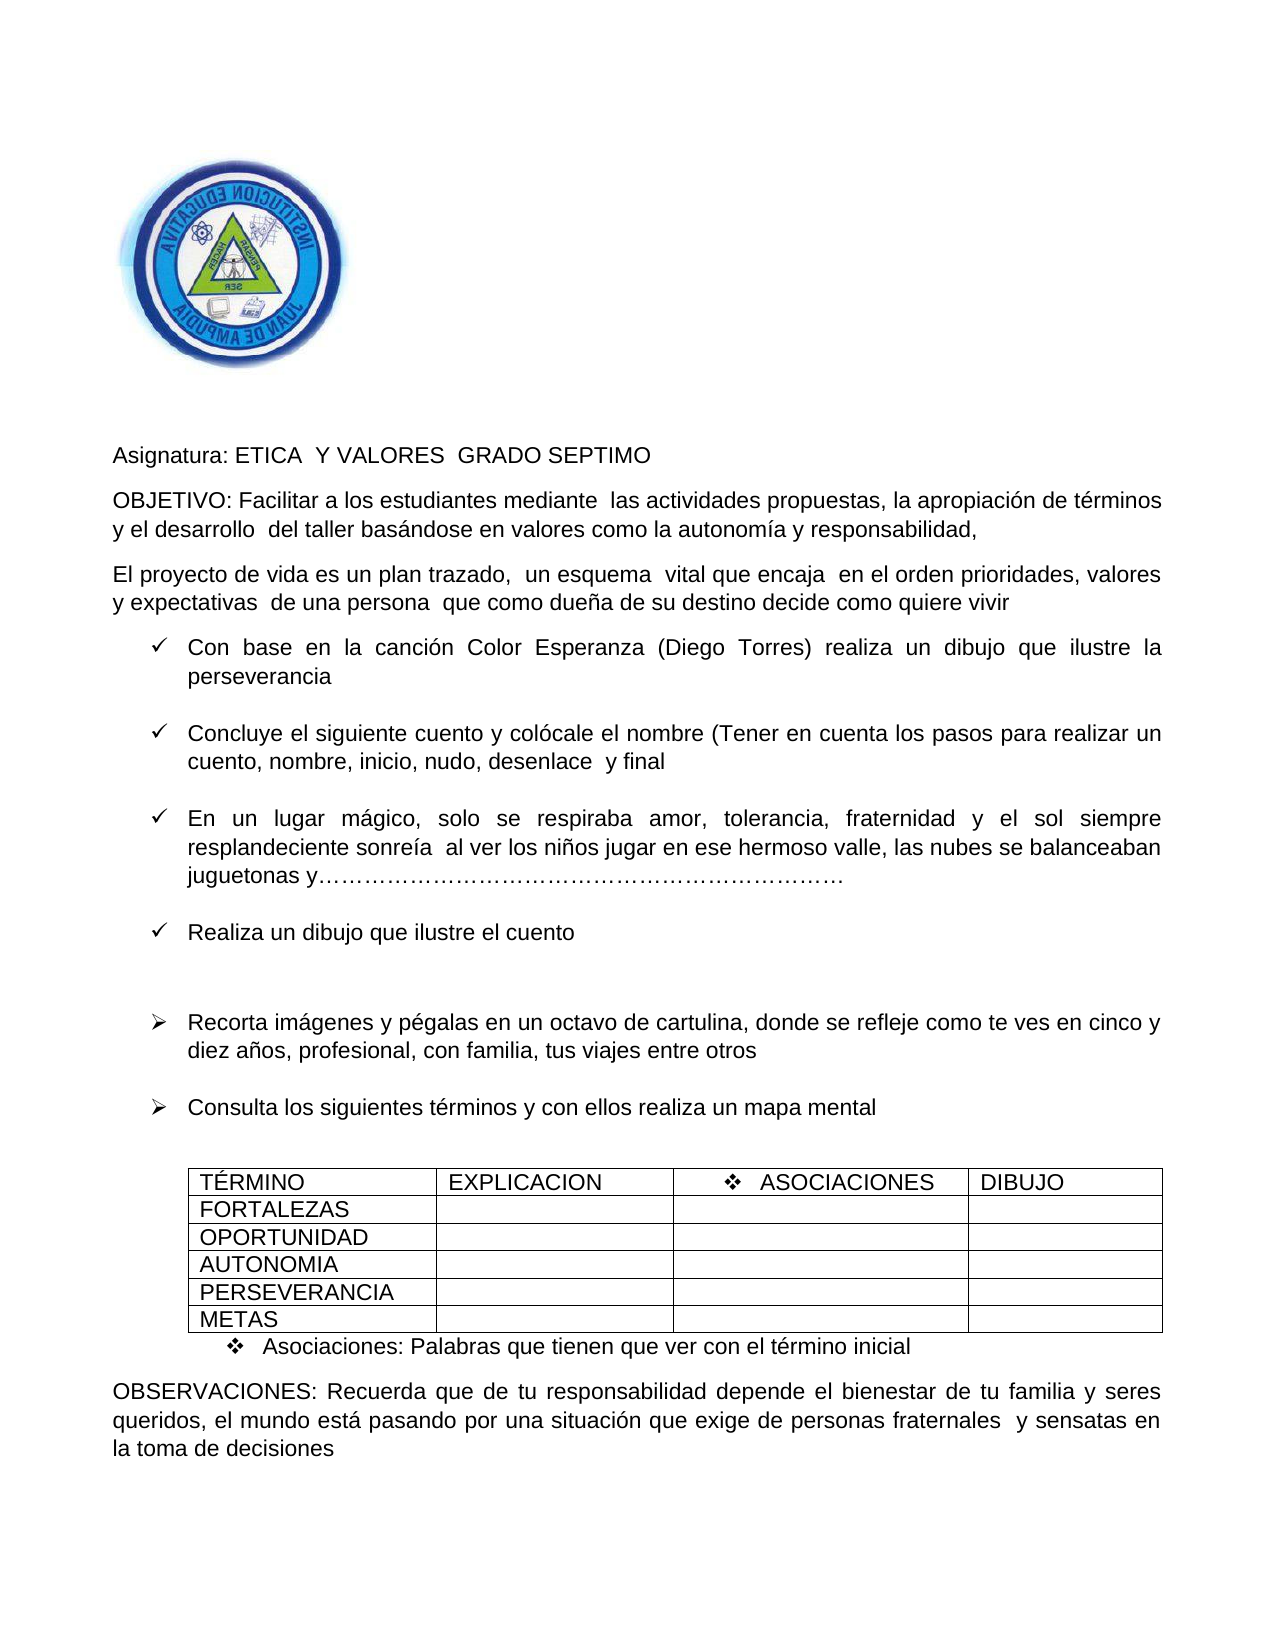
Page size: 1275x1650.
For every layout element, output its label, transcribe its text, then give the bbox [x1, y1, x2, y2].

table_cell [674, 1251, 968, 1277]
table_cell [437, 1306, 673, 1332]
table_cell [969, 1224, 1162, 1250]
list Asociaciones: Palabras que tienen que ver con el término inicial [225, 1333, 1162, 1359]
list Consulta los siguientes términos y con ellos realiza un mapa mental [150, 1094, 1162, 1121]
table_cell OPORTUNIDAD [189, 1224, 436, 1250]
table_cell AUTONOMIA [189, 1251, 436, 1277]
table_cell METAS [189, 1306, 436, 1332]
table_header DIBUJO [969, 1169, 1162, 1195]
table_cell [674, 1306, 968, 1332]
table_cell [674, 1224, 968, 1250]
table_cell [674, 1196, 968, 1223]
text Asignatura: ETICA Y VALORES GRADO SEPTIMO [112, 442, 1162, 468]
table_cell [437, 1251, 673, 1277]
table_cell [969, 1251, 1162, 1277]
list Recorta imágenes y pégalas en un octavo de cartulina, donde se refleje como te ves en cinco y diez años, profesional, con familia, tus viajes entre otros [150, 1009, 1162, 1064]
table_cell PERSEVERANCIA [189, 1279, 436, 1305]
table_cell [969, 1196, 1162, 1223]
table_cell FORTALEZAS [189, 1196, 436, 1223]
table_cell [437, 1196, 673, 1223]
list Con base en la canción Color Esperanza (Diego Torres) realiza un dibujo que ilustre la perseverancia [150, 634, 1162, 689]
table_header EXPLICACION [437, 1169, 673, 1195]
text El proyecto de vida es un plan trazado, un esquema vital que encaja en el orden prioridades, valores y expectativas de una persona que como dueña de su destino decide como quiere vivir [112, 561, 1162, 616]
picture [112, 150, 357, 377]
table_cell [674, 1279, 968, 1305]
table_header ASOCIACIONES [674, 1169, 968, 1195]
list Realiza un dibujo que ilustre el cuento [150, 919, 1162, 945]
text OBJETIVO: Facilitar a los estudiantes mediante las actividades propuestas, la apropiación de términos y el desarrollo del taller basándose en valores como la autonomía y responsabilidad, [112, 487, 1162, 542]
text OBSERVACIONES: Recuerda que de tu responsabilidad depende el bienestar de tu familia y seres queridos, el mundo está pasando por una situación que exige de personas fraternales y sensatas en la toma de decisiones [112, 1378, 1162, 1462]
table_cell [969, 1279, 1162, 1305]
table_cell [437, 1224, 673, 1250]
table_header TÉRMINO [189, 1169, 436, 1195]
table_cell [437, 1279, 673, 1305]
list Concluye el siguiente cuento y colócale el nombre (Tener en cuenta los pasos para realizar un cuento, nombre, inicio, nudo, desenlace y final [150, 720, 1162, 774]
list En un lugar mágico, solo se respiraba amor, tolerancia, fraternidad y el sol siempre resplandeciente sonreía al ver los niños jugar en ese hermoso valle, las nubes se balanceaban juguetonas y…………………………………………………………… [150, 805, 1162, 888]
table_cell [969, 1306, 1162, 1332]
